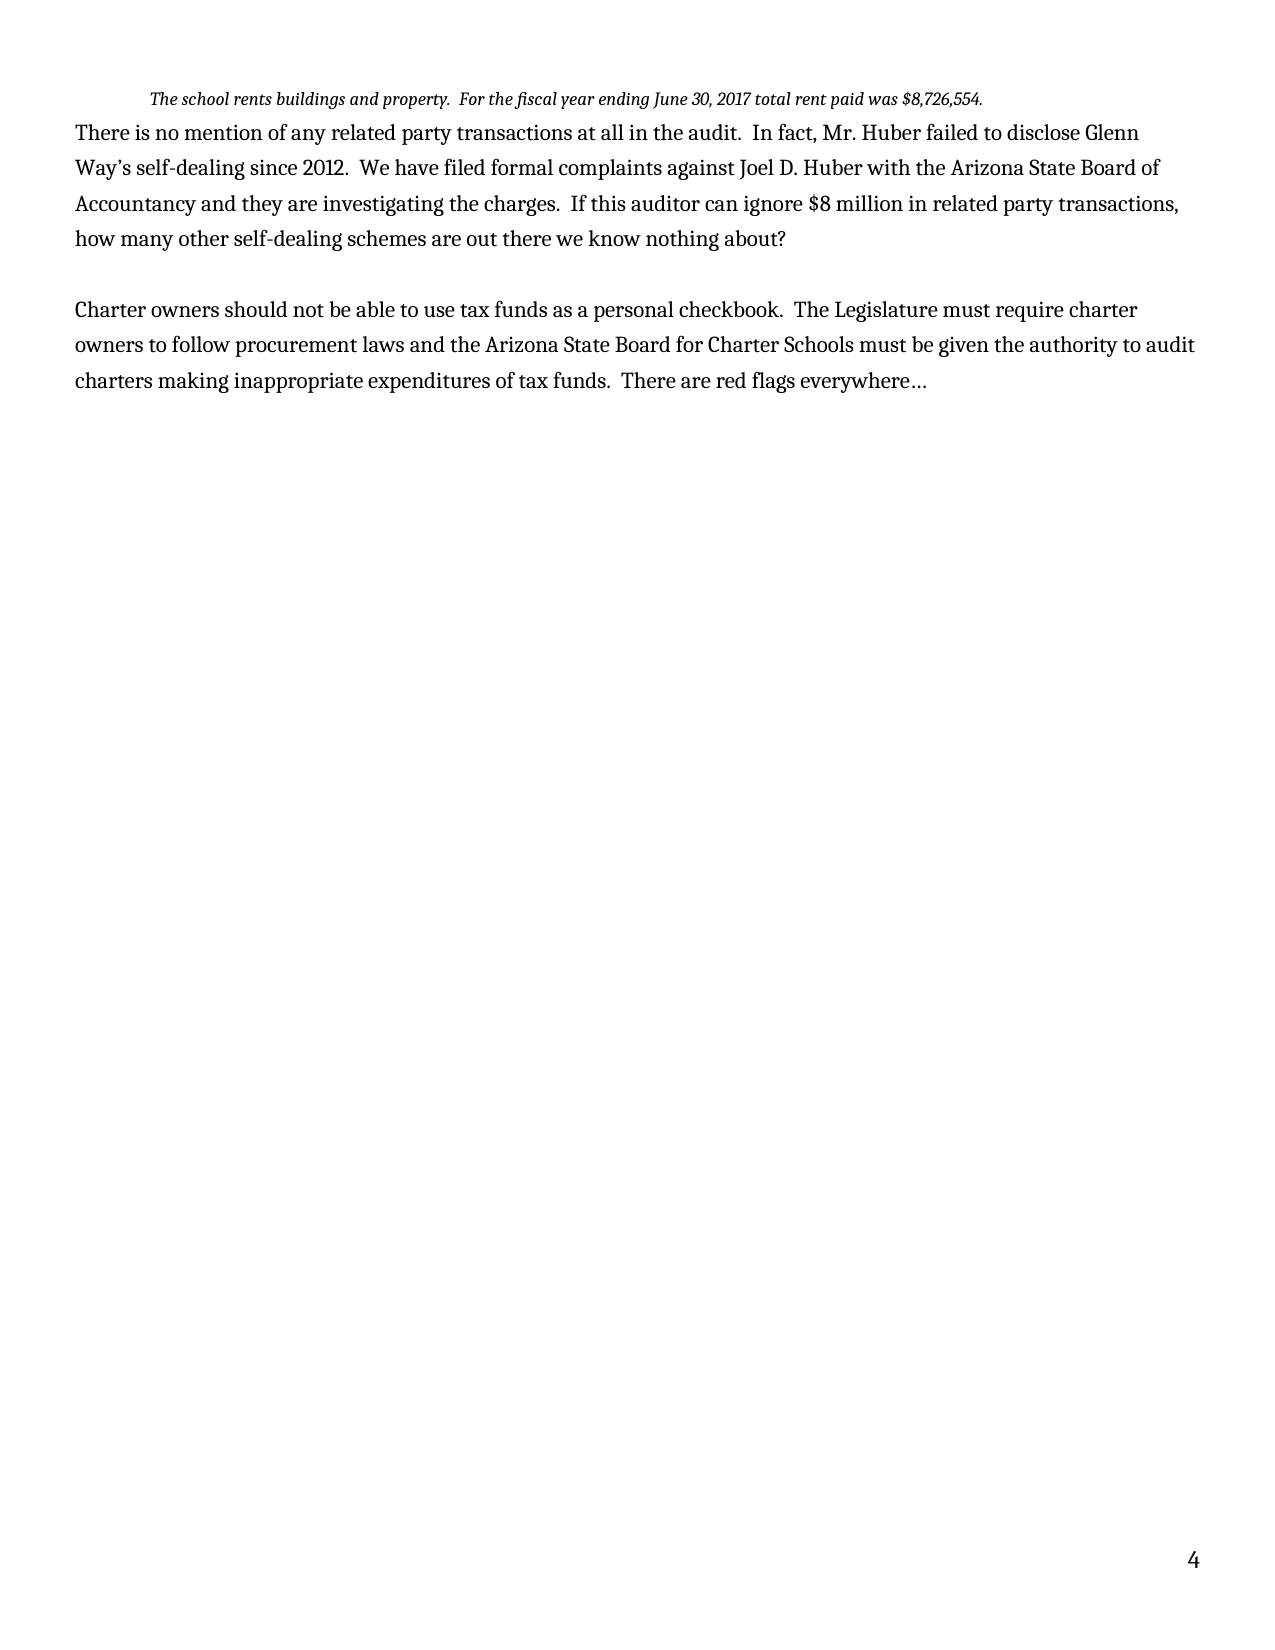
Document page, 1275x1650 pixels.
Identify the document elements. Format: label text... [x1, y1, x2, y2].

text The school rents buildings and property. For the fiscal year ending June 30, 2017 total rent paid was $8,726,554. [150, 75, 1200, 110]
text There is no mention of any related party transactions at all in the audit. In fact, Mr. Huber failed to disclose Glenn Way’s self-dealing since 2012. We have filed formal complaints against Joel D. Huber with the Arizona State Board of Accountancy and they are investigating the charges. If this auditor can ignore $8 million in related party transactions, how many other self-dealing schemes are out there we know nothing about? [75, 110, 1200, 252]
text Charter owners should not be able to use tax funds as a personal checkbook. The Legislature must require charter owners to follow procurement laws and the Arizona State Board for Charter Schools must be given the authority to audit charters making inappropriate expenditures of tax funds. There are red flags everywhere… [75, 287, 1200, 394]
